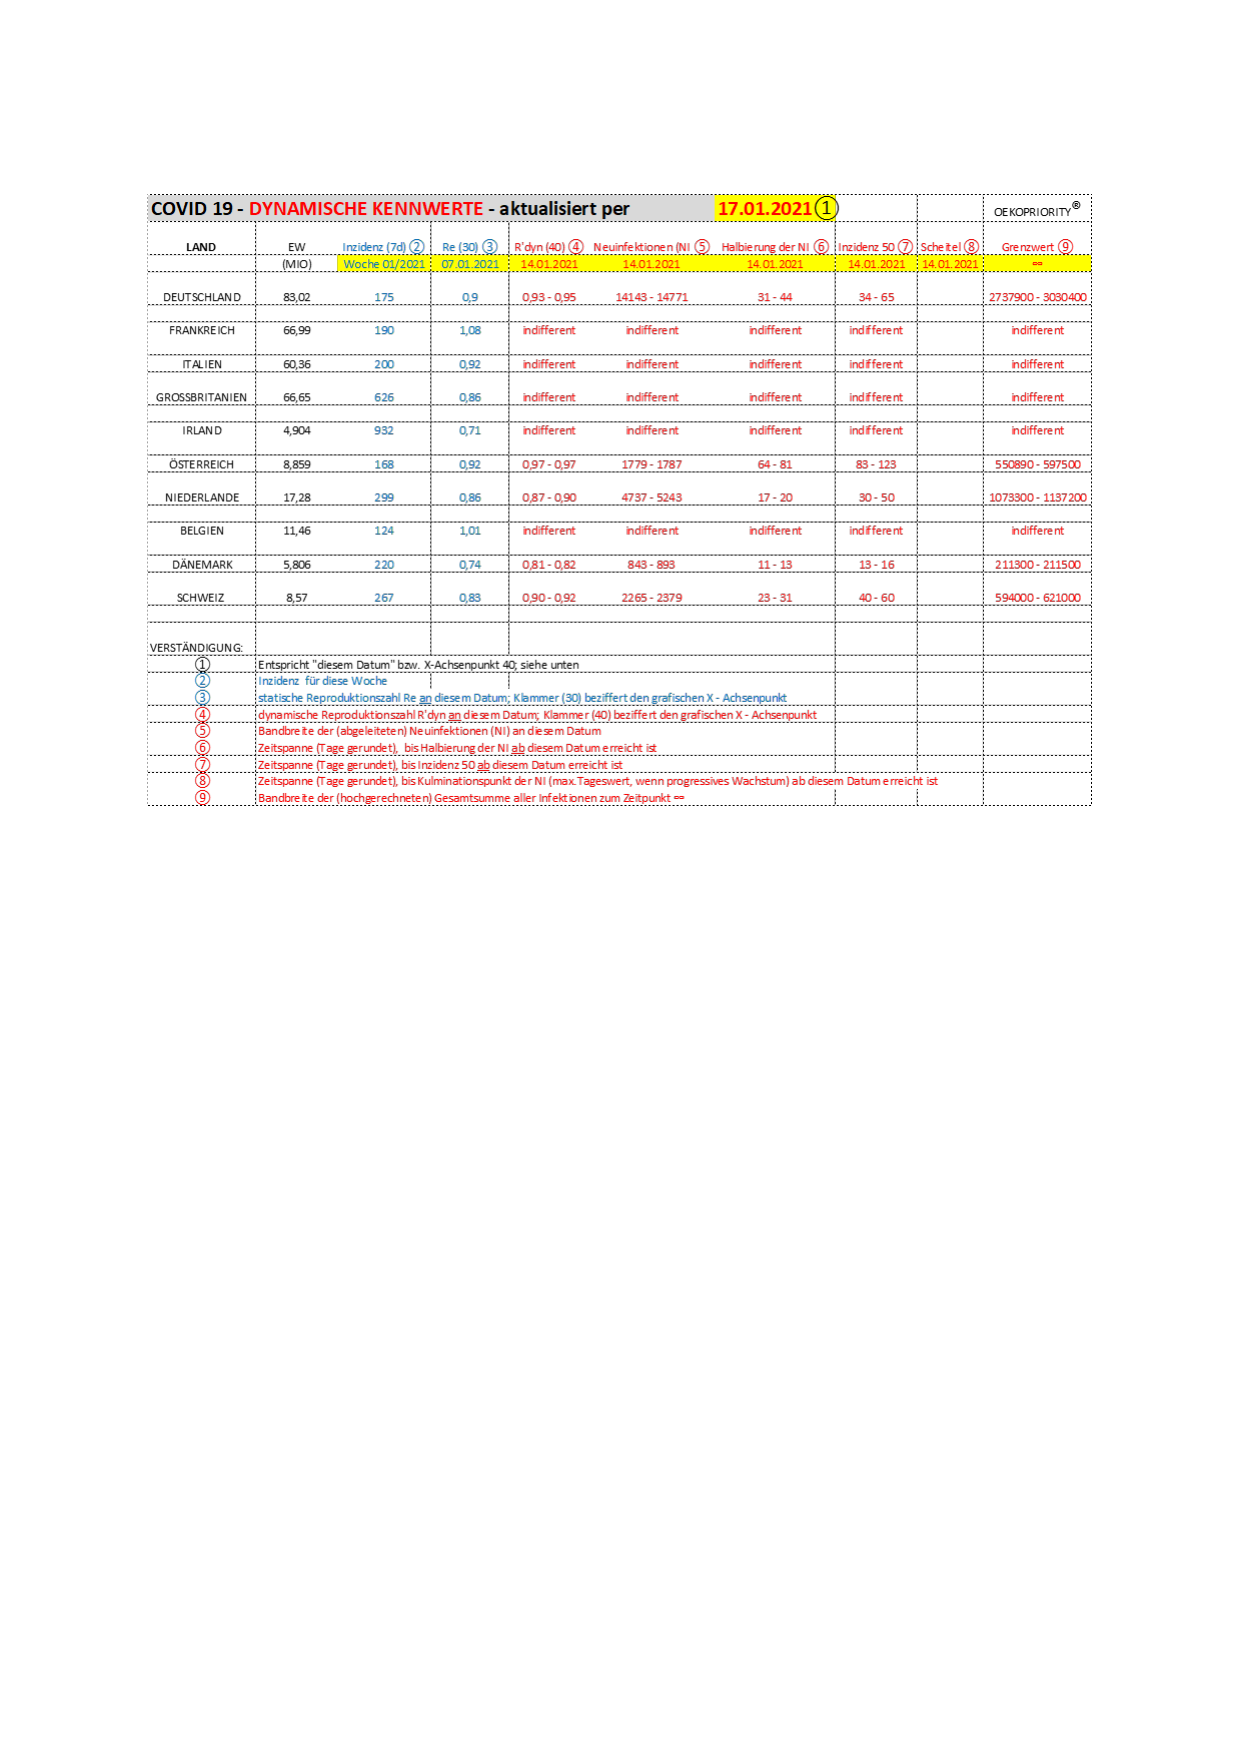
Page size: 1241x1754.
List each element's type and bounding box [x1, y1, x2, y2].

picture [147, 194, 1093, 807]
